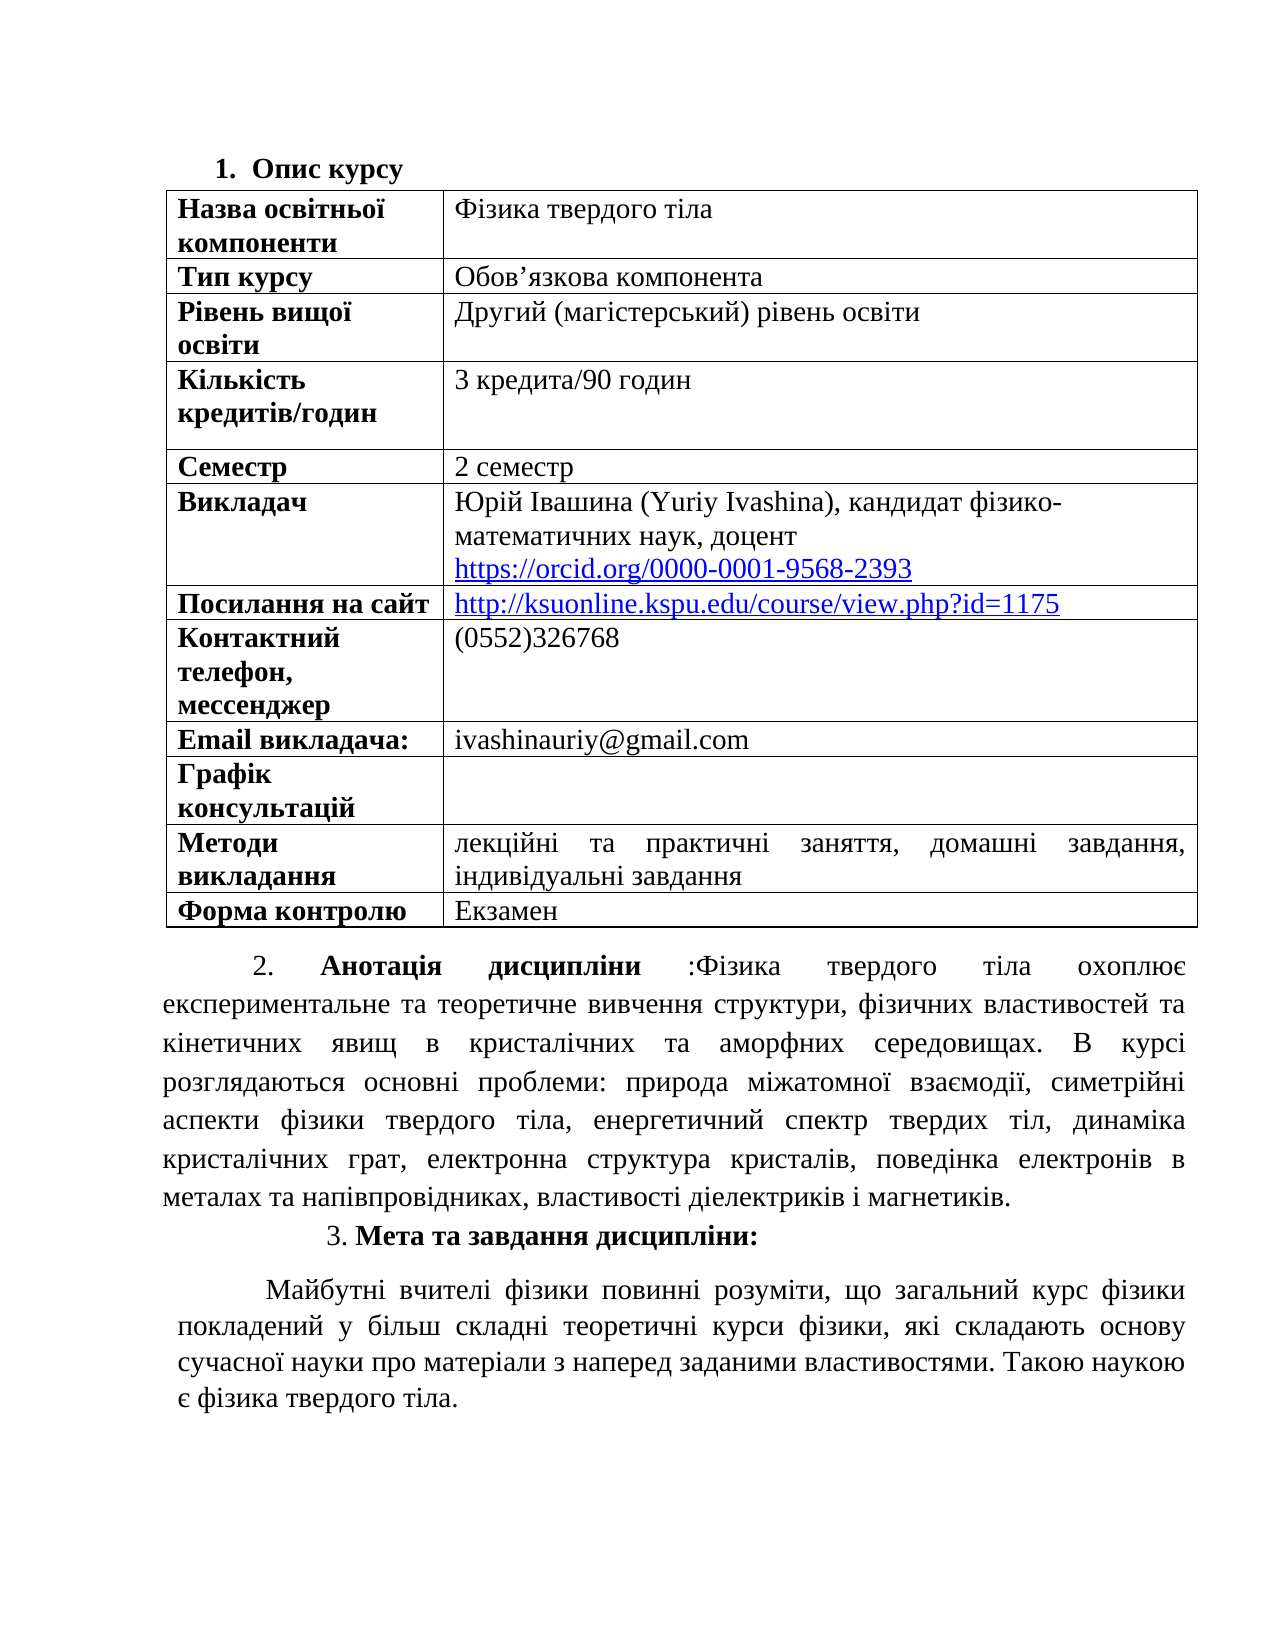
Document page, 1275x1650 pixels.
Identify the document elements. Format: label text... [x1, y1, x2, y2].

table_cell Тип курсу [167, 259, 443, 293]
table_cell Графік консультацій [167, 757, 443, 824]
list 3. Мета та завдання дисципліни: [326, 1218, 1186, 1251]
table_cell Юрій Івашина (Yuriy Ivashina), кандидат фізико-математичних наук, доцент https://orcid.org/0000-0001-9568-2393 [444, 484, 1197, 585]
table_header Фізика твердого тіла [444, 191, 1197, 258]
table_cell Обов’язкова компонента [444, 259, 1197, 293]
table_header Назва освітньої компоненти [167, 191, 443, 258]
table_cell Кількість кредитів/годин [167, 362, 443, 448]
text Майбутні вчителі фізики повинні розуміти, що загальний курс фізики покладений у більш складні теоретичні курси фізики, які складають основу сучасної науки про матеріали з наперед заданими властивостями. Такою наукою є фізика твердого тіла. [177, 1272, 1186, 1414]
table_cell Контактний телефон, мессенджер [167, 620, 443, 721]
table_cell лекційні та практичні заняття, домашні завдання, індивідуальні завдання [444, 825, 1197, 892]
table_cell http://ksuonline.kspu.edu/course/view.php?id=1175 [444, 586, 1197, 619]
table_cell Посилання на сайт [167, 586, 443, 619]
table_cell Екзамен [444, 893, 1197, 926]
table_cell 3 кредита/90 годин [444, 362, 1197, 448]
table_cell Email викладача: [167, 722, 443, 756]
table_cell 2 семестр [444, 450, 1197, 483]
table_cell Рівень вищої освіти [167, 294, 443, 361]
list 2. Анотація дисципліни :Фізика твердого тіла охоплює експериментальне та теоретичне вивчення структури, фізичних властивостей та кінетичних явищ в кристалічних та аморфних середовищах. В курсі розглядаються основні проблеми: природа міжатомної взаємодії, симетрійні аспекти фізики твердого тіла, енергетичний спектр твердих тіл, динаміка кристалічних грат, електронна структура кристалів, поведінка електронів в металах та напівпровідниках, властивості діелектриків і магнетиків. [162, 948, 1186, 1213]
table_cell ivashinauriy@gmail.com [444, 722, 1197, 756]
table_cell Методи викладання [167, 825, 443, 892]
list Опис курсу [214, 152, 1186, 185]
table_cell (0552)326768 [444, 620, 1197, 721]
table_cell Семестр [167, 450, 443, 483]
table_cell Другий (магістерський) рівень освіти [444, 294, 1197, 361]
table_cell Викладач [167, 484, 443, 585]
table_cell [444, 757, 1197, 824]
table_cell Форма контролю [167, 893, 443, 926]
